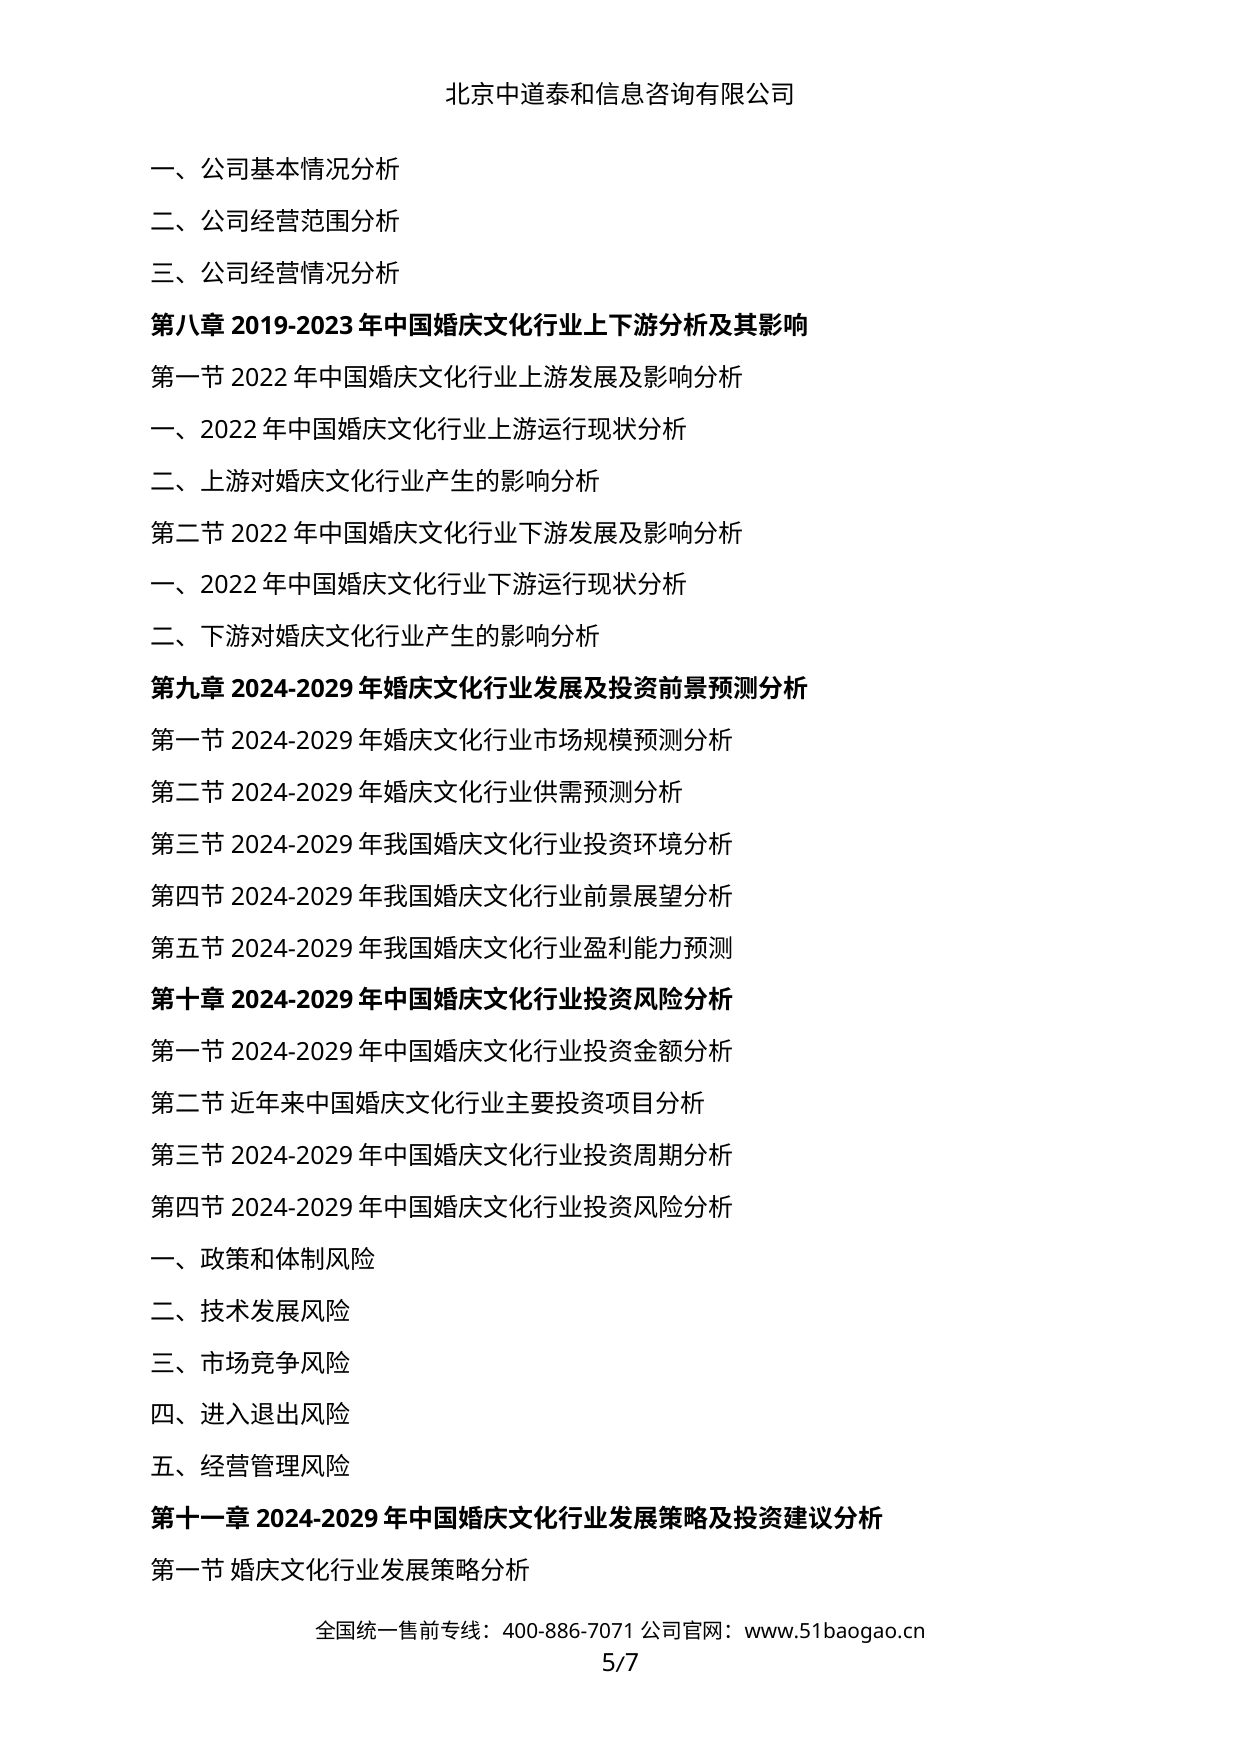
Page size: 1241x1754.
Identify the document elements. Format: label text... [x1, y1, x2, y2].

text 第二节 2024-2029年婚庆文化行业供需预测分析 [150, 772, 1090, 809]
text 第三节 2024-2029年我国婚庆文化行业投资环境分析 [150, 824, 1090, 861]
text 第五节 2024-2029年我国婚庆文化行业盈利能力预测 [150, 928, 1090, 964]
text 二、上游对婚庆文化行业产生的影响分析 [150, 461, 1090, 497]
text 第八章 2019-2023年中国婚庆文化行业上下游分析及其影响 [150, 306, 1090, 342]
text 第四节 2024-2029年我国婚庆文化行业前景展望分析 [150, 876, 1090, 912]
text 第二节 近年来中国婚庆文化行业主要投资项目分析 [150, 1084, 1090, 1120]
text 二、公司经营范围分析 [150, 202, 1090, 238]
text 第四节 2024-2029年中国婚庆文化行业投资风险分析 [150, 1187, 1090, 1224]
text 二、下游对婚庆文化行业产生的影响分析 [150, 617, 1090, 653]
text 一、2022年中国婚庆文化行业下游运行现状分析 [150, 565, 1090, 601]
text 一、公司基本情况分析 [150, 150, 1090, 186]
text 三、市场竞争风险 [150, 1343, 1090, 1379]
text 第一节 2024-2029年婚庆文化行业市场规模预测分析 [150, 721, 1090, 757]
text 第十一章 2024-2029年中国婚庆文化行业发展策略及投资建议分析 [150, 1499, 1090, 1535]
text 第二节 2022年中国婚庆文化行业下游发展及影响分析 [150, 513, 1090, 549]
text 第九章 2024-2029年婚庆文化行业发展及投资前景预测分析 [150, 669, 1090, 705]
text 一、2022年中国婚庆文化行业上游运行现状分析 [150, 409, 1090, 446]
text 第一节 婚庆文化行业发展策略分析 [150, 1551, 1090, 1587]
text 二、技术发展风险 [150, 1291, 1090, 1327]
text 第十章 2024-2029年中国婚庆文化行业投资风险分析 [150, 980, 1090, 1016]
text 五、经营管理风险 [150, 1447, 1090, 1483]
text 一、政策和体制风险 [150, 1239, 1090, 1276]
text 四、进入退出风险 [150, 1395, 1090, 1431]
text 第一节 2024-2029年中国婚庆文化行业投资金额分析 [150, 1032, 1090, 1068]
text 第三节 2024-2029年中国婚庆文化行业投资周期分析 [150, 1136, 1090, 1172]
text 三、公司经营情况分析 [150, 254, 1090, 290]
text 第一节 2022年中国婚庆文化行业上游发展及影响分析 [150, 357, 1090, 394]
